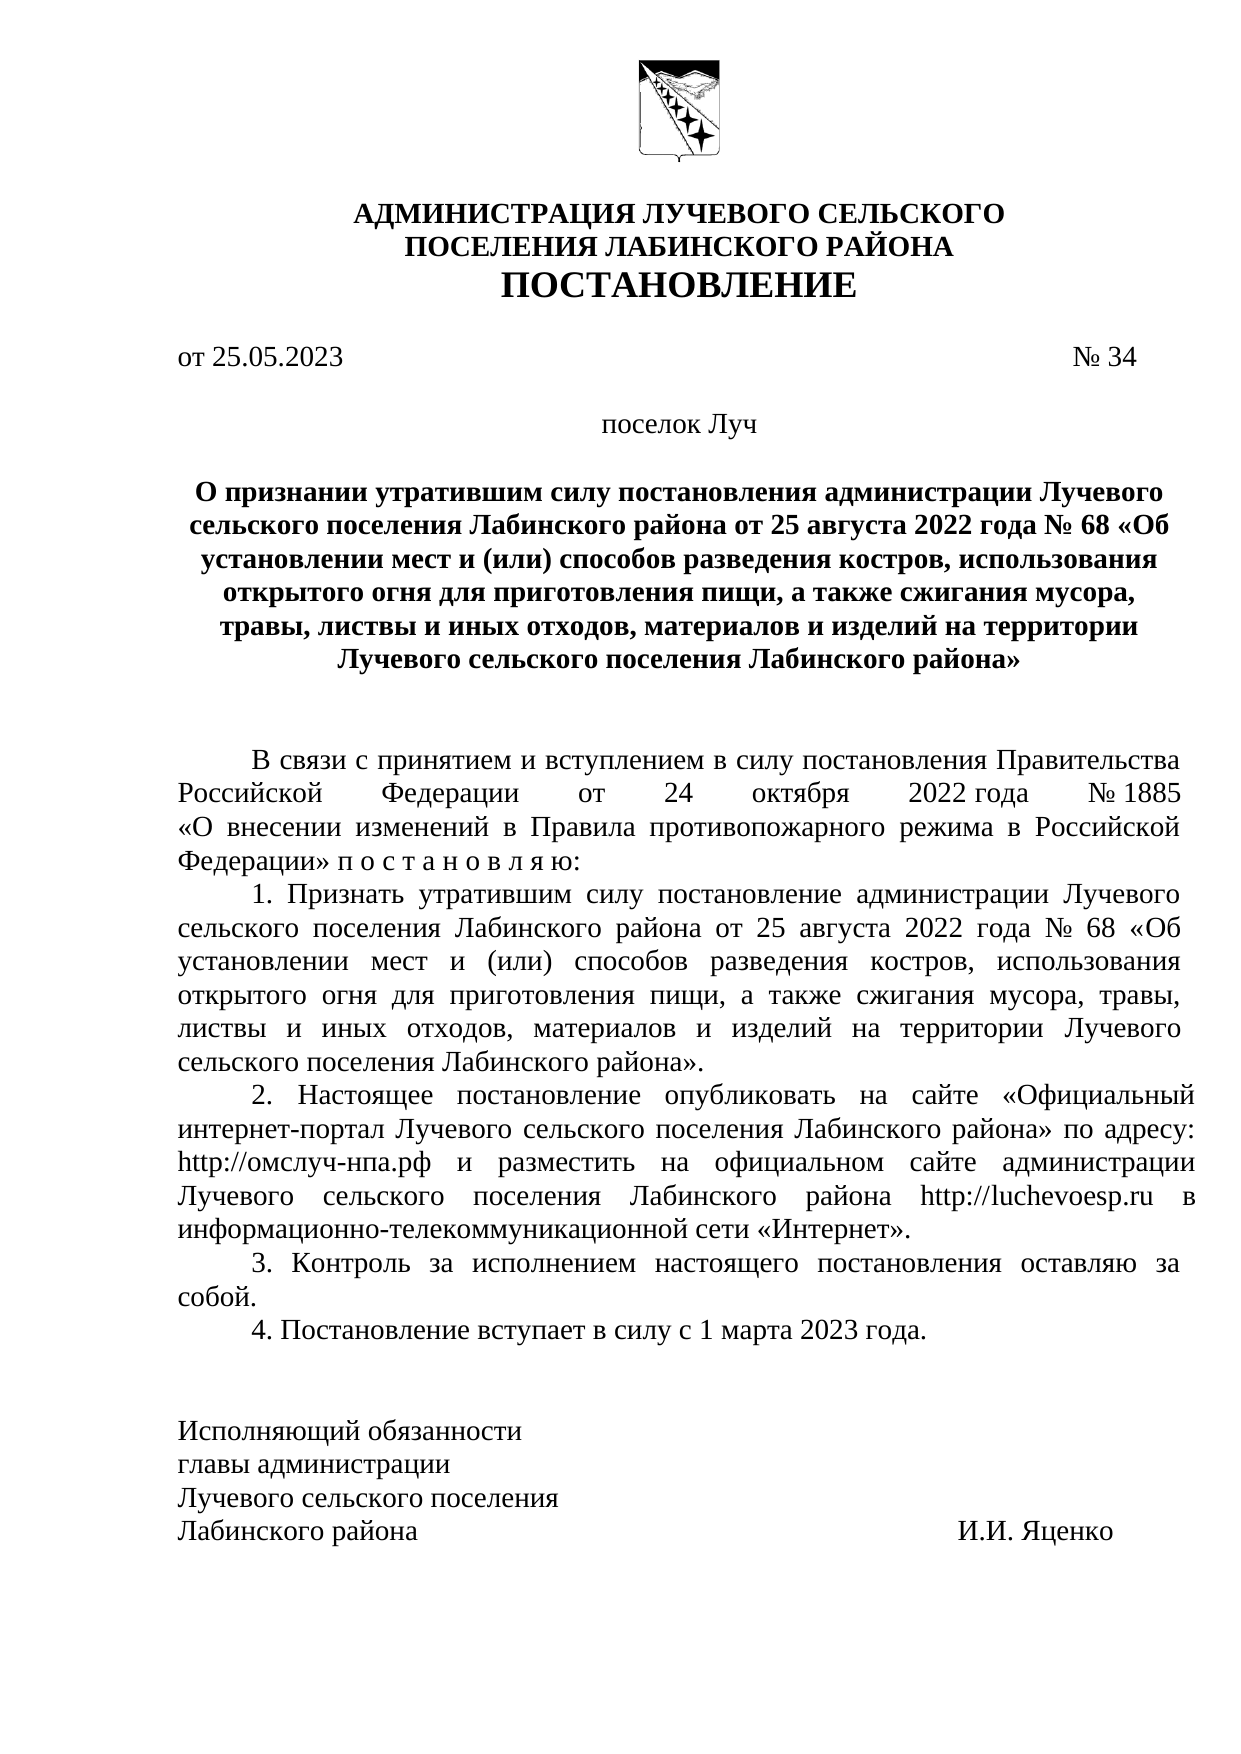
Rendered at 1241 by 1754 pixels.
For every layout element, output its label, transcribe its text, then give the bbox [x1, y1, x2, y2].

text ПОСЕЛЕНИЯ ЛАБИНСКОГО РАЙОНА [177, 229, 1181, 263]
picture [638, 59, 720, 163]
text главы администрации [177, 1446, 1181, 1480]
text 4. Постановление вступает в силу с 1 марта 2023 года. [177, 1312, 1181, 1346]
text Исполняющий обязанности [177, 1413, 1181, 1446]
text 2. Настоящее постановление опубликовать на сайте «Официальный интернет-портал Лучевого сельского поселения Лабинского района» по адресу: http://омслуч-нпа.рф и разместить на официальном сайте администрации Лучевого сельского поселения Лабинского района http://luchevoesp.ru в информационно-телекоммуникационной сети «Интернет». [177, 1077, 1196, 1245]
text поселок Луч [177, 407, 1181, 440]
text АДМИНИСТРАЦИЯ ЛУЧЕВОГО СЕЛЬСКОГО [177, 196, 1181, 229]
text от 25.05.2023 № 34 [177, 339, 1181, 373]
list 3. Контроль за исполнением настоящего постановления оставляю за собой. [177, 1245, 1181, 1312]
text 1. Признать утратившим силу постановление администрации Лучевого сельского поселения Лабинского района от 25 августа 2022 года № 68 «Об установлении мест и (или) способов разведения костров, использования открытого огня для приготовления пищи, а также сжигания мусора, травы, листвы и иных отходов, материалов и изделий на территории Лучевого сельского поселения Лабинского района». [177, 876, 1181, 1077]
text В связи с принятием и вступлением в силу постановления Правительства Российской Федерации от 24 октября 2022 года № 1885 «О внесении изменений в Правила противопожарного режима в Российской Федерации» п о с т а н о в л я ю: [177, 742, 1181, 876]
text Лабинского района И.И. Яценко [177, 1513, 1181, 1547]
text О признании утратившим силу постановления администрации Лучевого сельского поселения Лабинского района от 25 августа 2022 года № 68 «Об установлении мест и (или) способов разведения костров, использования открытого огня для приготовления пищи, а также сжигания мусора, травы, листвы и иных отходов, материалов и изделий на территории Лучевого сельского поселения Лабинского района» [177, 474, 1181, 675]
text Лучевого сельского поселения [177, 1480, 1181, 1513]
text ПОСТАНОВЛЕНИЕ [177, 263, 1181, 306]
